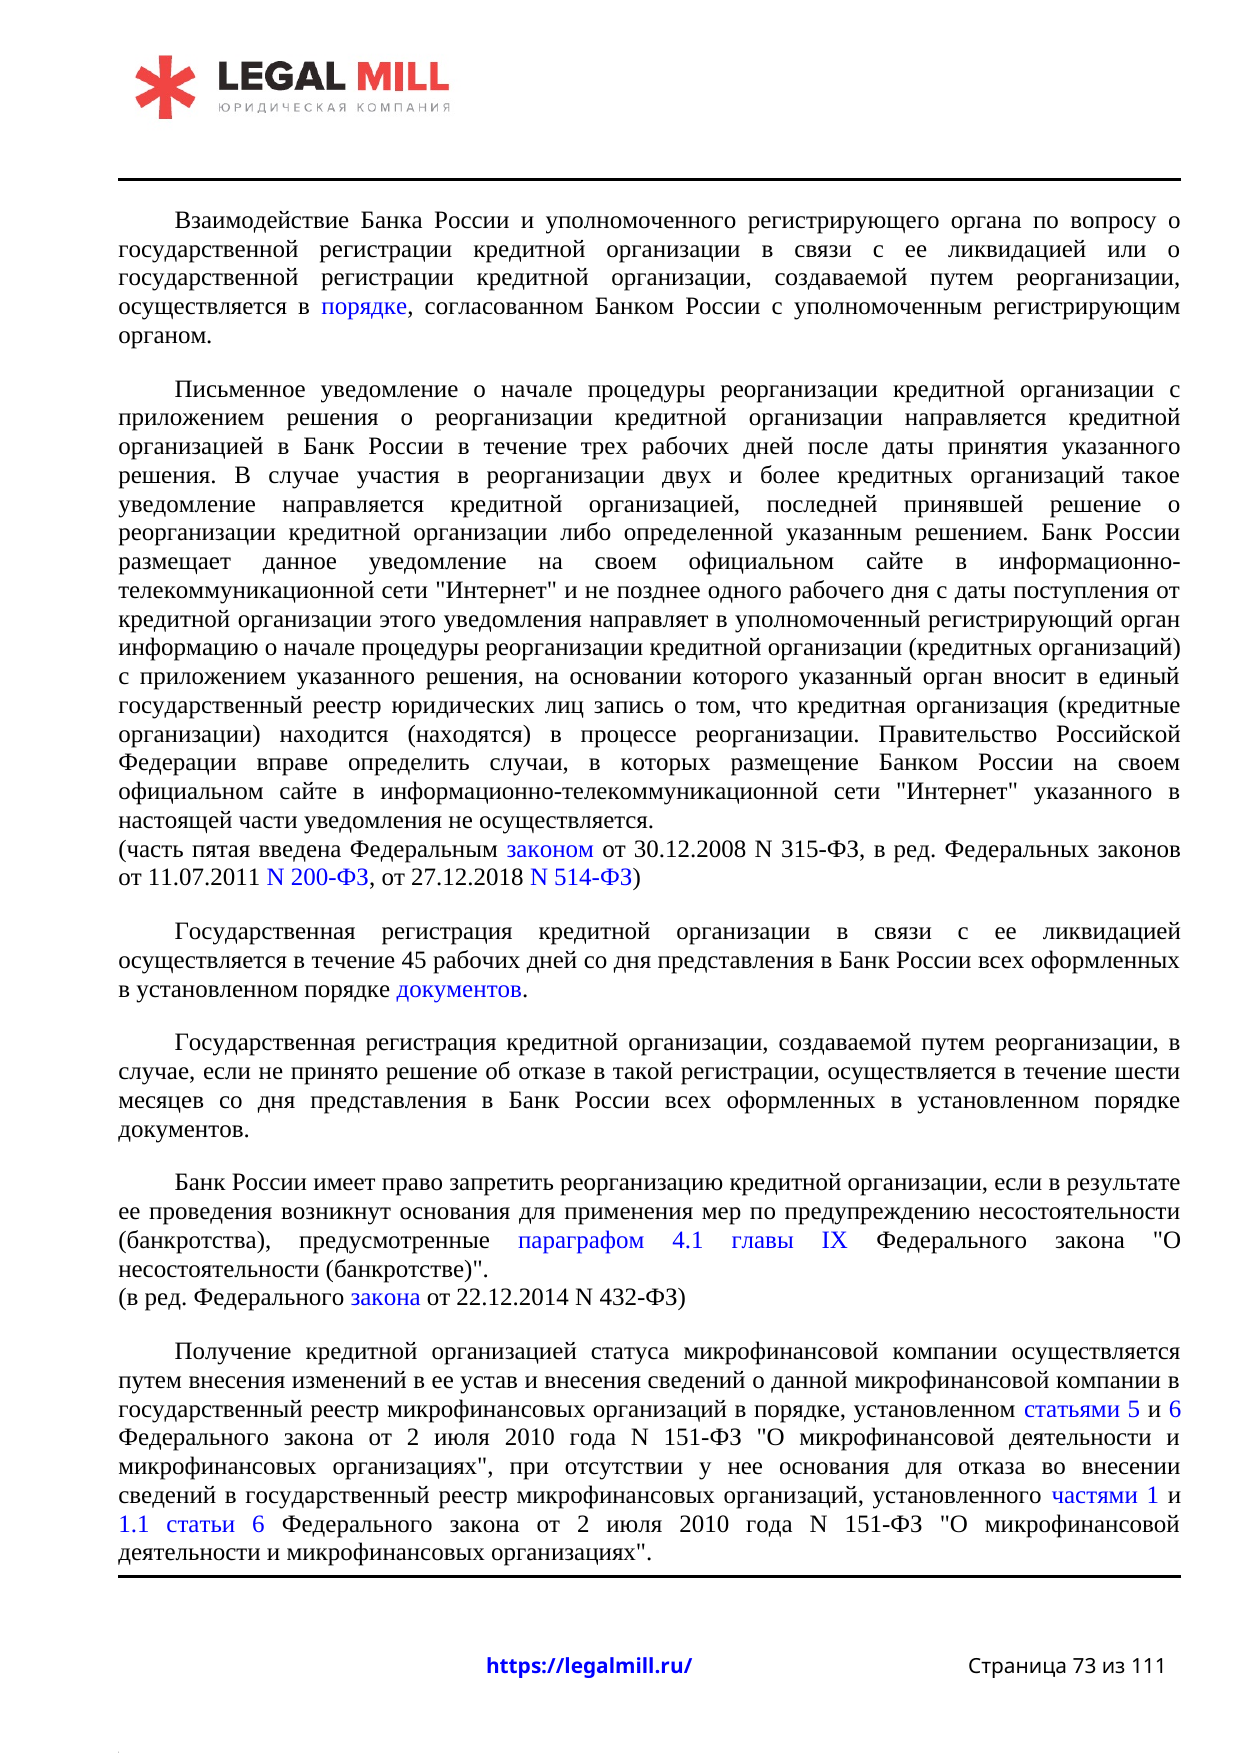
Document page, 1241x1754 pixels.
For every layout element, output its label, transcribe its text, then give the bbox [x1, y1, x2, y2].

text Взаимодействие Банка России и уполномоченного регистрирующего органа по вопросу о государственной регистрации кредитной организации в связи с ее ликвидацией или о государственной регистрации кредитной организации, создаваемой путем реорганизации, осуществляется в порядке, согласованном Банком России с уполномоченным регистрирующим органом. [118, 205, 1181, 349]
text Банк России имеет право запретить реорганизацию кредитной организации, если в результате ее проведения возникнут основания для применения мер по предупреждению несостоятельности (банкротства), предусмотренные параграфом 4.1 главы IX Федерального закона "О несостоятельности (банкротстве)". [118, 1167, 1181, 1282]
text (в ред. Федерального закона от 22.12.2014 N 432-ФЗ) [118, 1282, 1181, 1311]
text Письменное уведомление о начале процедуры реорганизации кредитной организации с приложением решения о реорганизации кредитной организации направляется кредитной организацией в Банк России в течение трех рабочих дней после даты принятия указанного решения. В случае участия в реорганизации двух и более кредитных организаций такое уведомление направляется кредитной организацией, последней принявшей решение о реорганизации кредитной организации либо определенной указанным решением. Банк России размещает данное уведомление на своем официальном сайте в информационно-телекоммуникационной сети "Интернет" и не позднее одного рабочего дня с даты поступления от кредитной организации этого уведомления направляет в уполномоченный регистрирующий орган информацию о начале процедуры реорганизации кредитной организации (кредитных организаций) с приложением указанного решения, на основании которого указанный орган вносит в единый государственный реестр юридических лиц запись о том, что кредитная организация (кредитные организации) находится (находятся) в процессе реорганизации. Правительство Российской Федерации вправе определить случаи, в которых размещение Банком России на своем официальном сайте в информационно-телекоммуникационной сети "Интернет" указанного в настоящей части уведомления не осуществляется. [118, 374, 1181, 834]
text (часть пятая введена Федеральным законом от 30.12.2008 N 315-ФЗ, в ред. Федеральных законов от 11.07.2011 N 200-ФЗ, от 27.12.2018 N 514-ФЗ) [118, 834, 1181, 891]
text Государственная регистрация кредитной организации в связи с ее ликвидацией осуществляется в течение 45 рабочих дней со дня представления в Банк России всех оформленных в установленном порядке документов. [118, 916, 1181, 1002]
text Государственная регистрация кредитной организации, создаваемой путем реорганизации, в случае, если не принято решение об отказе в такой регистрации, осуществляется в течение шести месяцев со дня представления в Банк России всех оформленных в установленном порядке документов. [118, 1027, 1181, 1142]
picture [122, 41, 463, 134]
text Получение кредитной организацией статуса микрофинансовой компании осуществляется путем внесения изменений в ее устав и внесения сведений о данной микрофинансовой компании в государственный реестр микрофинансовых организаций в порядке, установленном статьями 5 и 6 Федерального закона от 2 июля 2010 года N 151-ФЗ "О микрофинансовой деятельности и микрофинансовых организациях", при отсутствии у нее основания для отказа во внесении сведений в государственный реестр микрофинансовых организаций, установленного частями 1 и 1.1 статьи 6 Федерального закона от 2 июля 2010 года N 151-ФЗ "О микрофинансовой деятельности и микрофинансовых организациях". [118, 1336, 1181, 1566]
